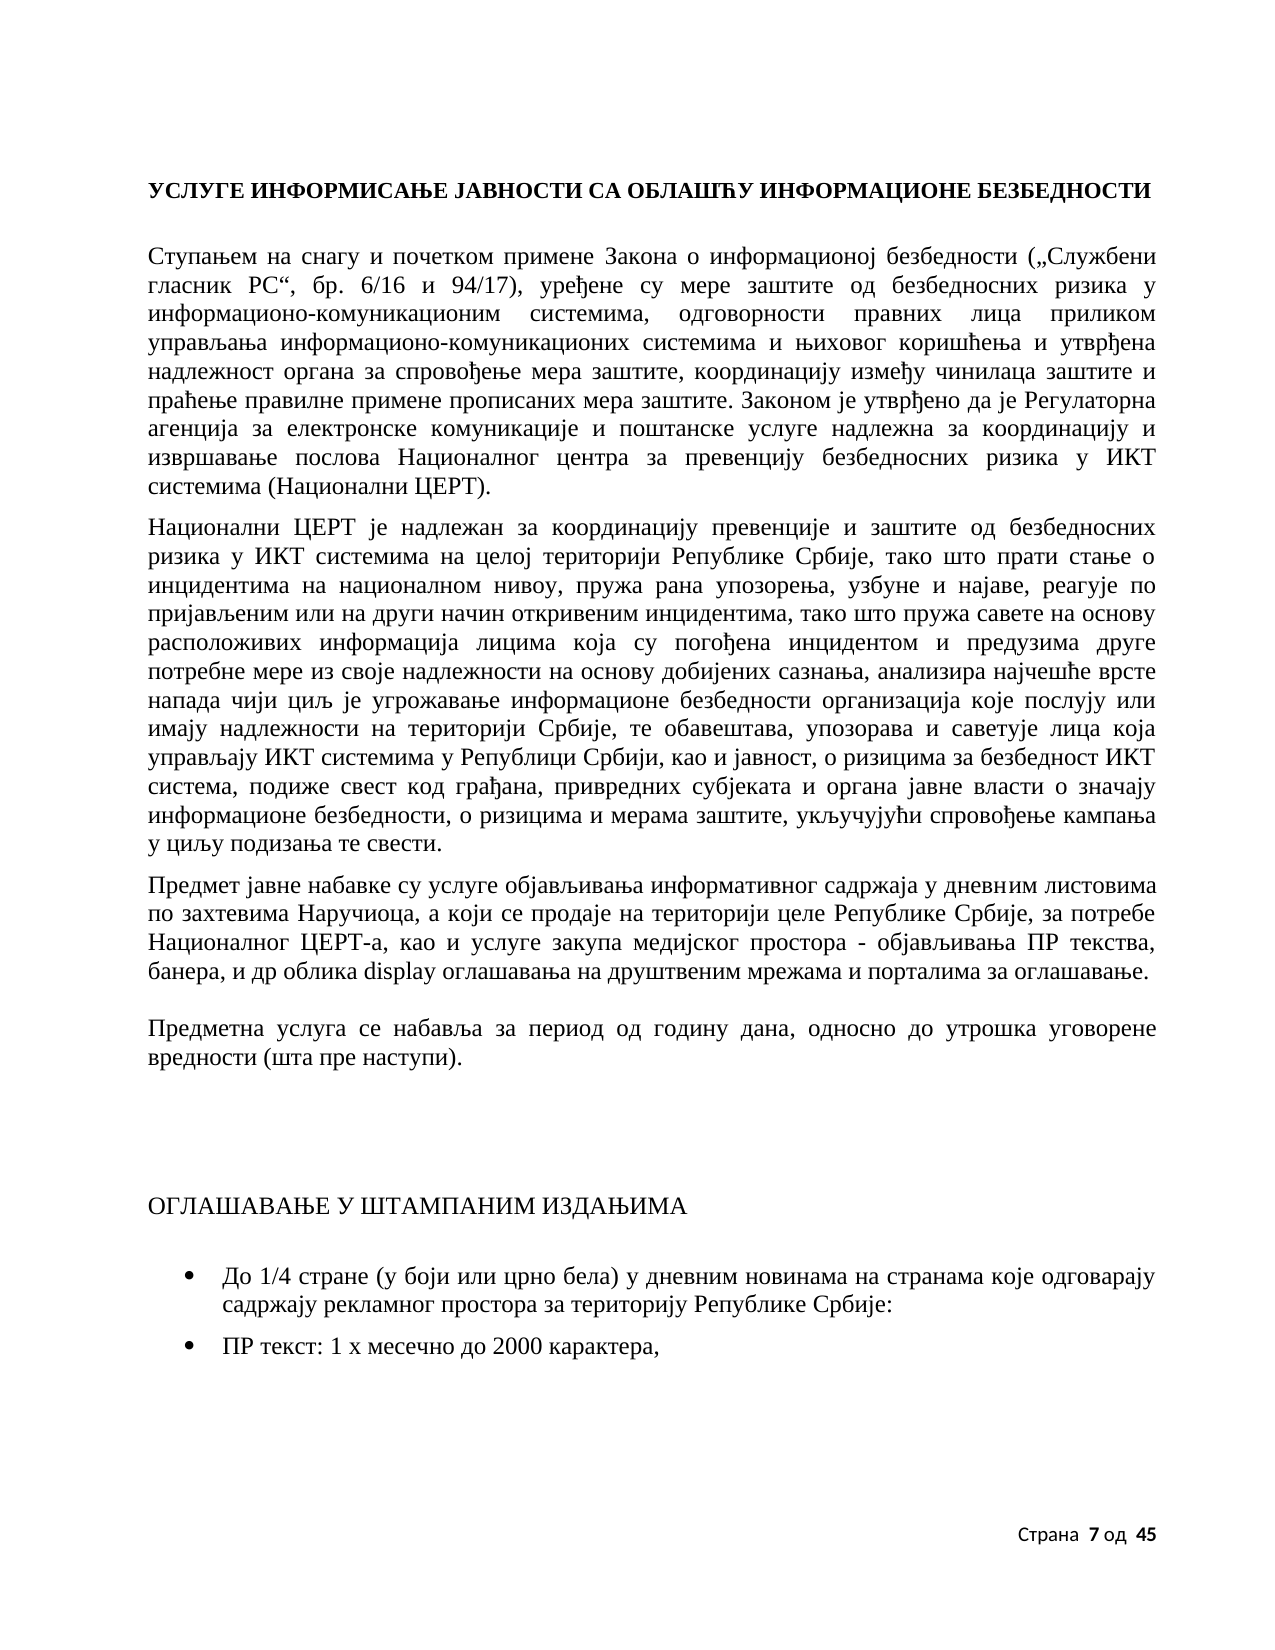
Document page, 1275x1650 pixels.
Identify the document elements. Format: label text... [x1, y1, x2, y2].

text Предметна услуга се набавља за период од годину дана, односно до утрошка уговорене вредности (шта пре наступи). [148, 1013, 1157, 1071]
list УСЛУГЕ ИНФОРМИСАЊЕ ЈАВНОСТИ СА ОБЛАШЋУ ИНФОРМАЦИОНЕ БЕЗБЕДНОСТИ [148, 177, 1157, 203]
text Ступањем на снагу и почетком примене Закона о информационој безбедности („Службени гласник РС“, бр. 6/16 и 94/17), уређене су мере заштите од безбедносних ризика у информационо-комуникационим системима, одговорности правних лица приликом управљања информационо-комуникационих системима и њиховог коришћења и утврђена надлежност органа за спровођење мера заштите, координацију између чинилаца заштите и праћење правилне примене прописаних мера заштите. Законом је утврђено да је Регулаторна агенција за електронске комуникације и поштанске услуге надлежна за координацију и извршавање послова Националног центра за превенцију безбедносних ризика у ИКТ системима (Национални ЦЕРТ). [148, 241, 1157, 500]
list До 1/4 стране (у боји или црно бела) у дневним новинама на странама које одговарају садржају рекламног простора за територију Републике Србије: [185, 1261, 1157, 1318]
text ОГЛАШАВАЊЕ У ШТАМПАНИМ ИЗДАЊИМА [148, 1191, 1157, 1219]
text Предмет јавне набавке су услуге објављивања информативног садржаја у дневним листовима по захтевима Наручиоца, а који се продаје на територији целе Републике Србије, за потребе Националног ЦЕРТ-а, као и услуге закупа медијског простора - објављивања ПР текства, банера, и др облика display оглашавања на друштвеним мрежама и порталима за оглашавање. [148, 870, 1157, 985]
text Национални ЦЕРТ је надлежан за координацију превенције и заштите од безбедносних ризика у ИКТ системима на целој територији Републике Србије, тако што прати стање о инцидентима на националном нивоу, пружа рана упозорења, узбуне и најаве, реагује по пријављеним или на други начин откривеним инцидентима, тако што пружа савете на основу расположивих информација лицима која су погођена инцидентом и предузима друге потребне мере из своје надлежности на основу добијених сазнања, анализира најчешће врсте напада чији циљ је угрожавање информационе безбедности организација које послују или имају надлежности на територији Србије, те обавештава, упозорава и саветује лица која управљају ИКТ системима у Републици Србији, као и јавност, о ризицима за безбедност ИКТ система, подиже свест код грађана, привредних субјеката и органа јавне власти о значају информационе безбедности, о ризицима и мерама заштите, укључујући спровођење кампања у циљу подизања те свести. [148, 512, 1157, 857]
list ПР текст: 1 x месечно до 2000 карактера, [185, 1331, 1157, 1359]
